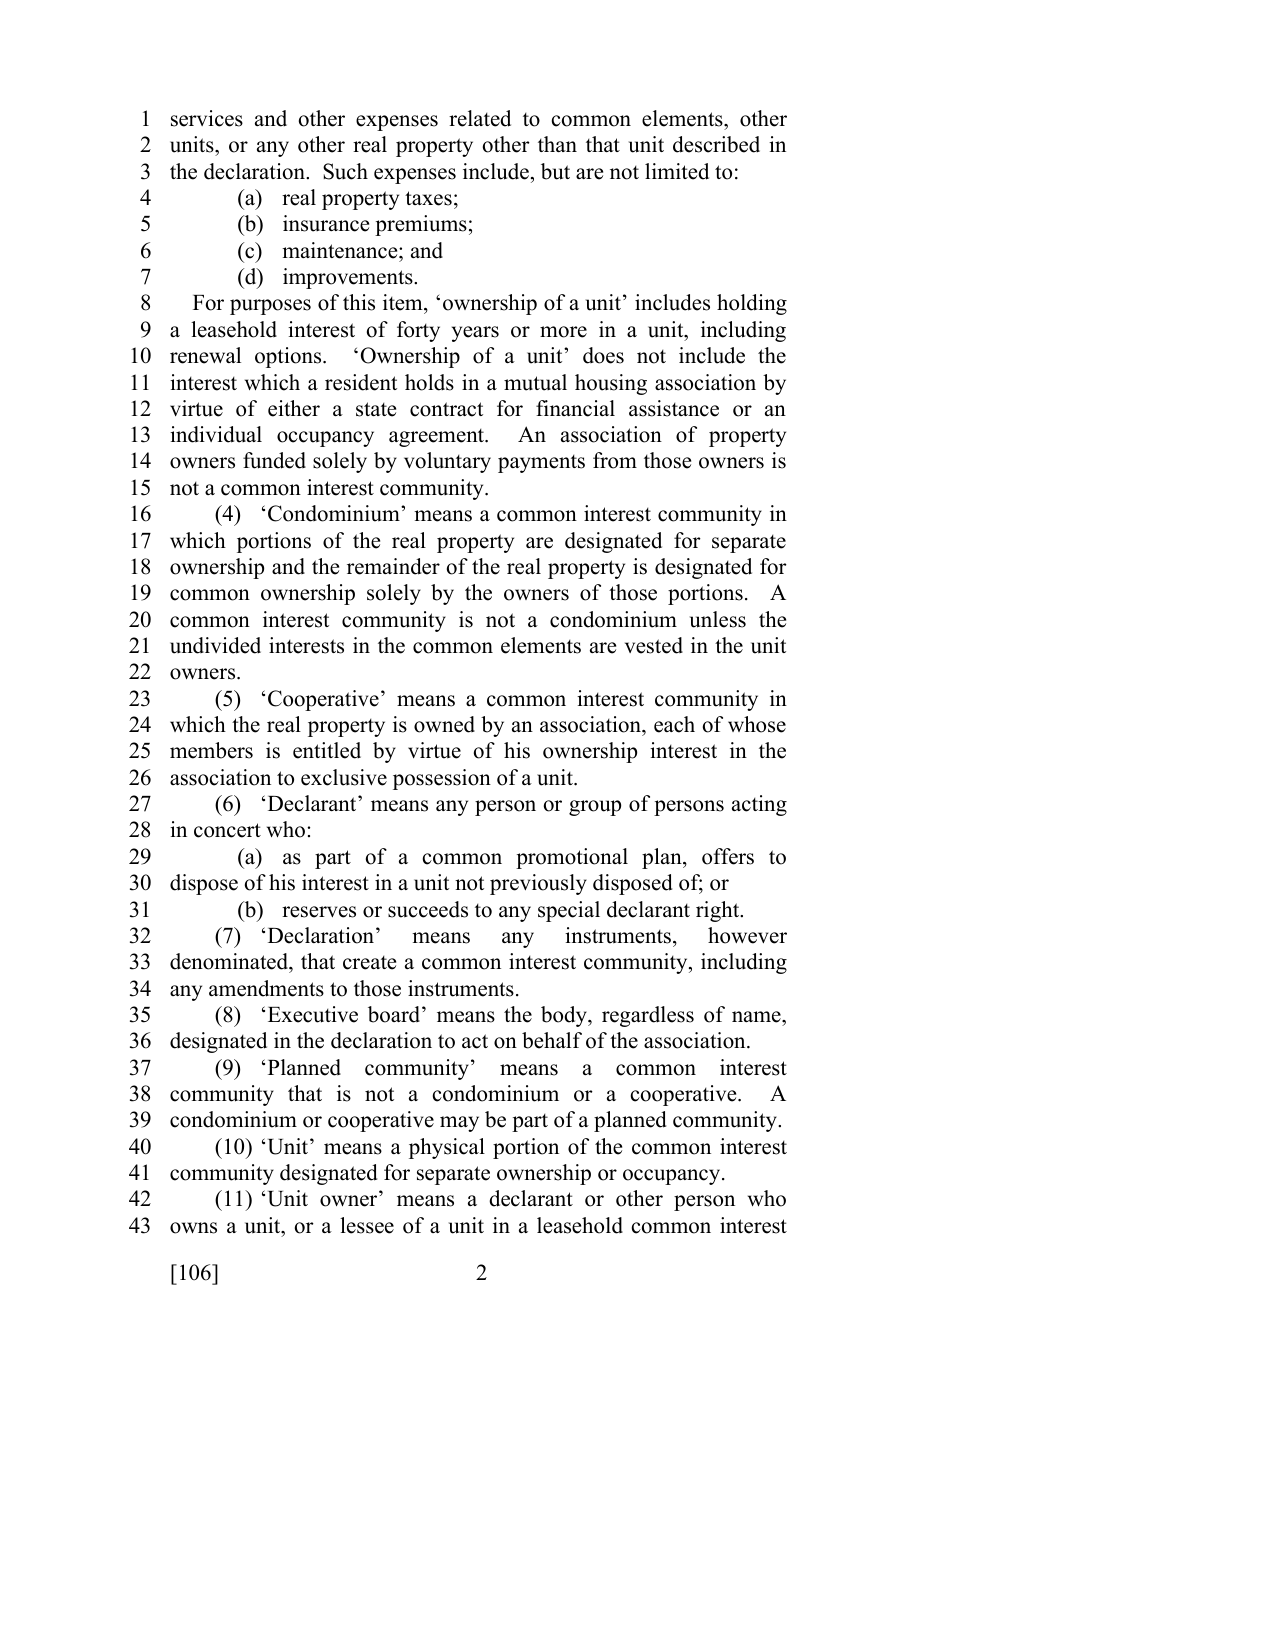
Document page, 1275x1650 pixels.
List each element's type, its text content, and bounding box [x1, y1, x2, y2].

text (a) real property taxes; [169, 184, 787, 210]
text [169, 105, 787, 184]
text (7) ‘Declaration’ means any instruments, however denominated, that create a common interest community, including any amendments to those instruments. [169, 922, 787, 1001]
text (c) maintenance; and [169, 237, 787, 263]
text (4) ‘Condominium’ means a common interest community in which portions of the real property are designated for separate ownership and the remainder of the real property is designated for common ownership solely by the owners of those portions. A common interest community is not a condominium unless the undivided interests in the common elements are vested in the unit owners. [169, 500, 787, 685]
text (b) insurance premiums; [169, 210, 787, 237]
text For purposes of this item, ‘ownership of a unit’ includes holding a leasehold interest of forty years or more in a unit, including renewal options. ‘Ownership of a unit’ does not include the interest which a resident holds in a mutual housing association by virtue of either a state contract for financial assistance or an individual occupancy agreement. An association of property owners funded solely by voluntary payments from those owners is not a common interest community. [169, 289, 787, 500]
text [169, 1186, 787, 1238]
text (9) ‘Planned community’ means a common interest community that is not a condominium or a cooperative. A condominium or cooperative may be part of a planned community. [169, 1054, 787, 1133]
text (6) ‘Declarant’ means any person or group of persons acting in concert who: [169, 790, 787, 843]
text (b) reserves or succeeds to any special declarant right. [169, 896, 787, 922]
text (a) as part of a common promotional plan, offers to dispose of his interest in a unit not previously disposed of; or [169, 843, 787, 896]
text (8) ‘Executive board’ means the body, regardless of name, designated in the declaration to act on behalf of the association. [169, 1001, 787, 1054]
text (5) ‘Cooperative’ means a common interest community in which the real property is owned by an association, each of whose members is entitled by virtue of his ownership interest in the association to exclusive possession of a unit. [169, 685, 787, 790]
text (d) improvements. [169, 263, 787, 289]
text (10) ‘Unit’ means a physical portion of the common interest community designated for separate ownership or occupancy. [169, 1133, 787, 1186]
